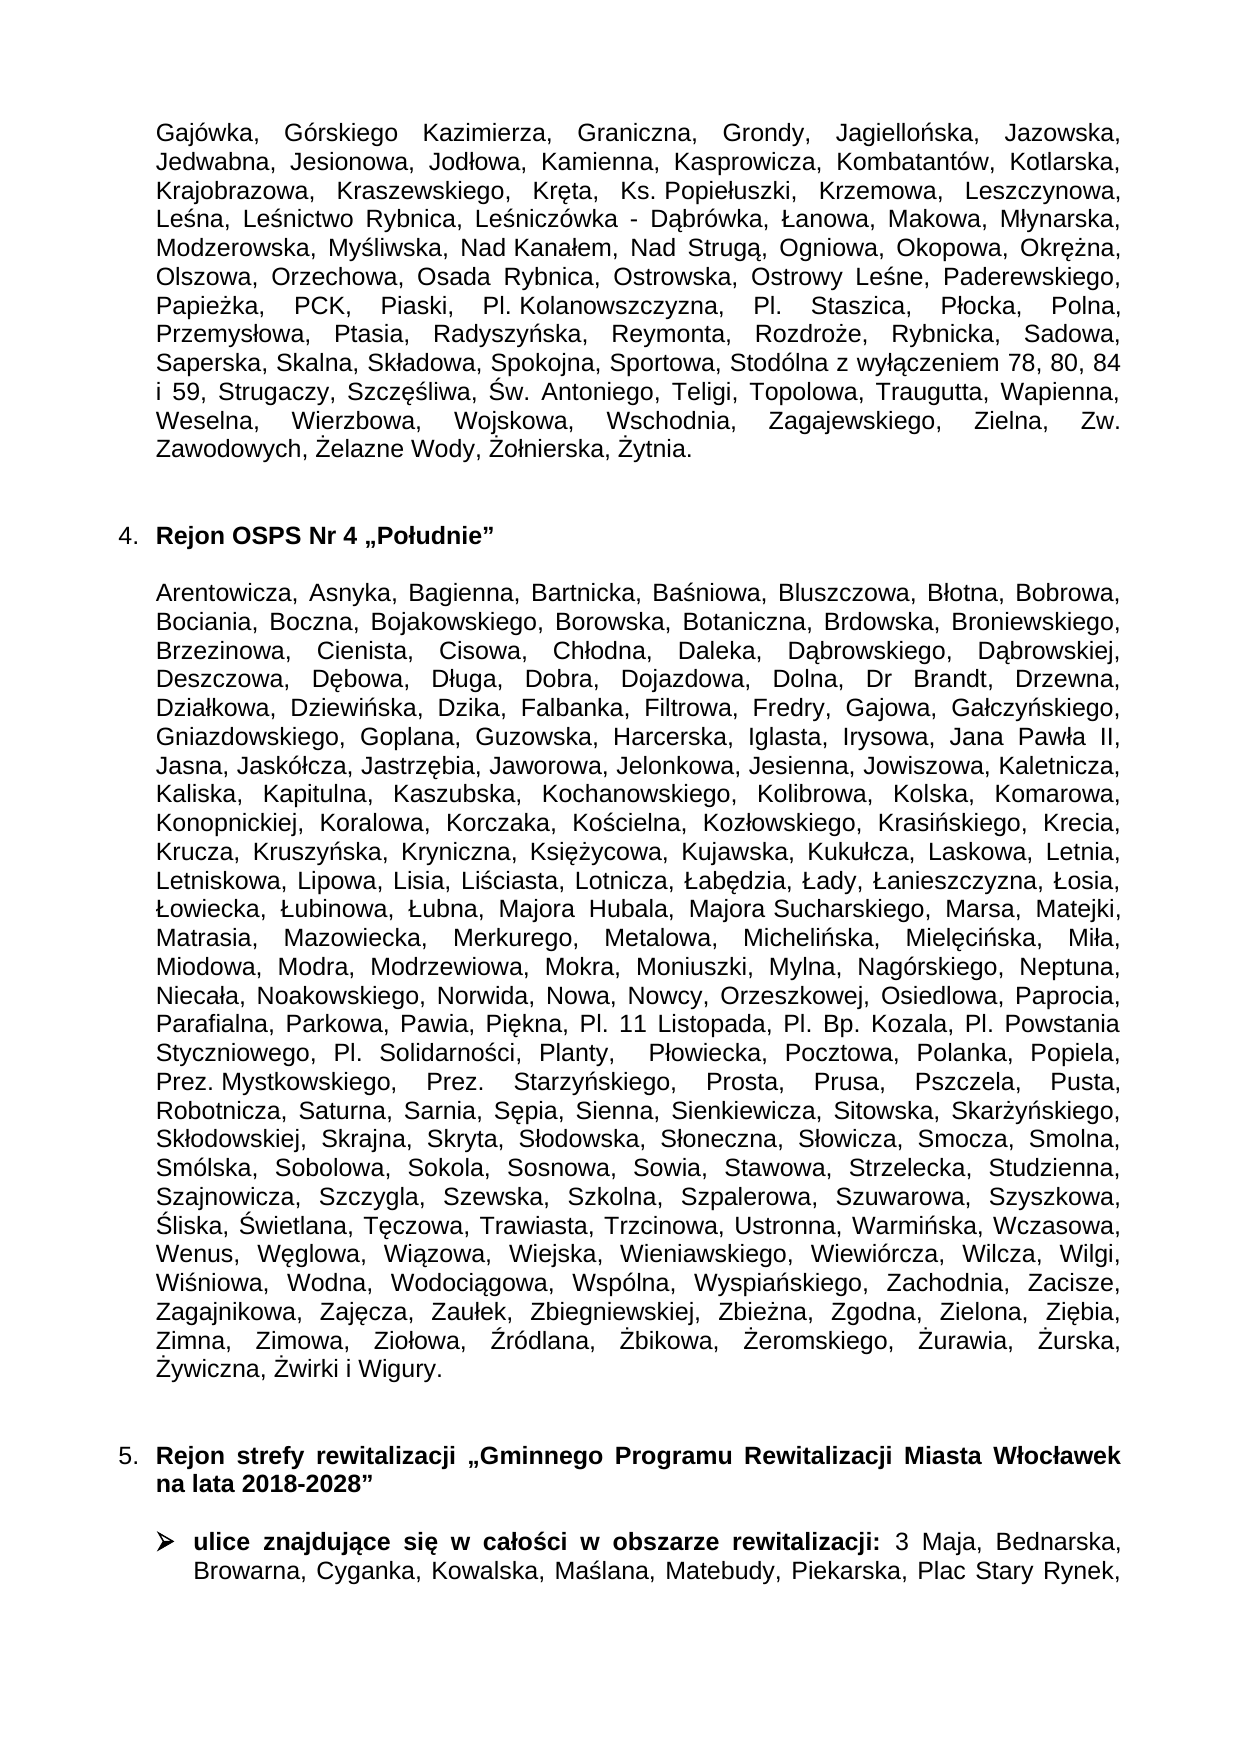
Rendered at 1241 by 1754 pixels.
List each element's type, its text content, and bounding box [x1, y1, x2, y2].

list Arentowicza, Asnyka, Bagienna, Bartnicka, Baśniowa, Bluszczowa, Błotna, Bobrowa, Bociania, Boczna, Bojakowskiego, Borowska, Botaniczna, Brdowska, Broniewskiego, Brzezinowa, Cienista, Cisowa, Chłodna, Daleka, Dąbrowskiego, Dąbrowskiej, Deszczowa, Dębowa, Długa, Dobra, Dojazdowa, Dolna, Dr Brandt, Drzewna, Działkowa, Dziewińska, Dzika, Falbanka, Filtrowa, Fredry, Gajowa, Gałczyńskiego, Gniazdowskiego, Goplana, Guzowska, Harcerska, Iglasta, Irysowa, Jana Pawła II, Jasna, Jaskółcza, Jastrzębia, Jaworowa, Jelonkowa, Jesienna, Jowiszowa, Kaletnicza, Kaliska, Kapitulna, Kaszubska, Kochanowskiego, Kolibrowa, Kolska, Komarowa, Konopnickiej, Koralowa, Korczaka, Kościelna, Kozłowskiego, Krasińskiego, Krecia, Krucza, Kruszyńska, Kryniczna, Księżycowa, Kujawska, Kukułcza, Laskowa, Letnia, Letniskowa, Lipowa, Lisia, Liściasta, Lotnicza, Łabędzia, Łady, Łanieszczyzna, Łosia, Łowiecka, Łubinowa, Łubna, Majora Hubala, Majora Sucharskiego, Marsa, Matejki, Matrasia, Mazowiecka, Merkurego, Metalowa, Michelińska, Mielęcińska, Miła, Miodowa, Modra, Modrzewiowa, Mokra, Moniuszki, Mylna, Nagórskiego, Neptuna, Niecała, Noakowskiego, Norwida, Nowa, Nowcy, Orzeszkowej, Osiedlowa, Paprocia, Parafialna, Parkowa, Pawia, Piękna, Pl. 11 Listopada, Pl. Bp. Kozala, Pl. Powstania Styczniowego, Pl. Solidarności, Planty, Płowiecka, Pocztowa, Polanka, Popiela, Prez. Mystkowskiego, Prez. Starzyńskiego, Prosta, Prusa, Pszczela, Pusta, Robotnicza, Saturna, Sarnia, Sępia, Sienna, Sienkiewicza, Sitowska, Skarżyńskiego, Skłodowskiej, Skrajna, Skryta, Słodowska, Słoneczna, Słowicza, Smocza, Smolna, Smólska, Sobolowa, Sokola, Sosnowa, Sowia, Stawowa, Strzelecka, Studzienna, Szajnowicza, Szczygla, Szewska, Szkolna, Szpalerowa, Szuwarowa, Szyszkowa, Śliska, Świetlana, Tęczowa, Trawiasta, Trzcinowa, Ustronna, Warmińska, Wczasowa, Wenus, Węglowa, Wiązowa, Wiejska, Wieniawskiego, Wiewiórcza, Wilcza, Wilgi, Wiśniowa, Wodna, Wodociągowa, Wspólna, Wyspiańskiego, Zachodnia, Zacisze, Zagajnikowa, Zajęcza, Zaułek, Zbiegniewskiej, Zbieżna, Zgodna, Zielona, Ziębia, Zimna, Zimowa, Ziołowa, Źródlana, Żbikowa, Żeromskiego, Żurawia, Żurska, Żywiczna, Żwirki i Wigury. [156, 578, 1122, 1383]
list Rejon OSPS Nr 4 „Południe” [118, 521, 1122, 549]
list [156, 118, 1122, 463]
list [156, 1527, 1122, 1584]
list Rejon strefy rewitalizacji „Gminnego Programu Rewitalizacji Miasta Włocławek na lata 2018-2028” [118, 1441, 1122, 1498]
